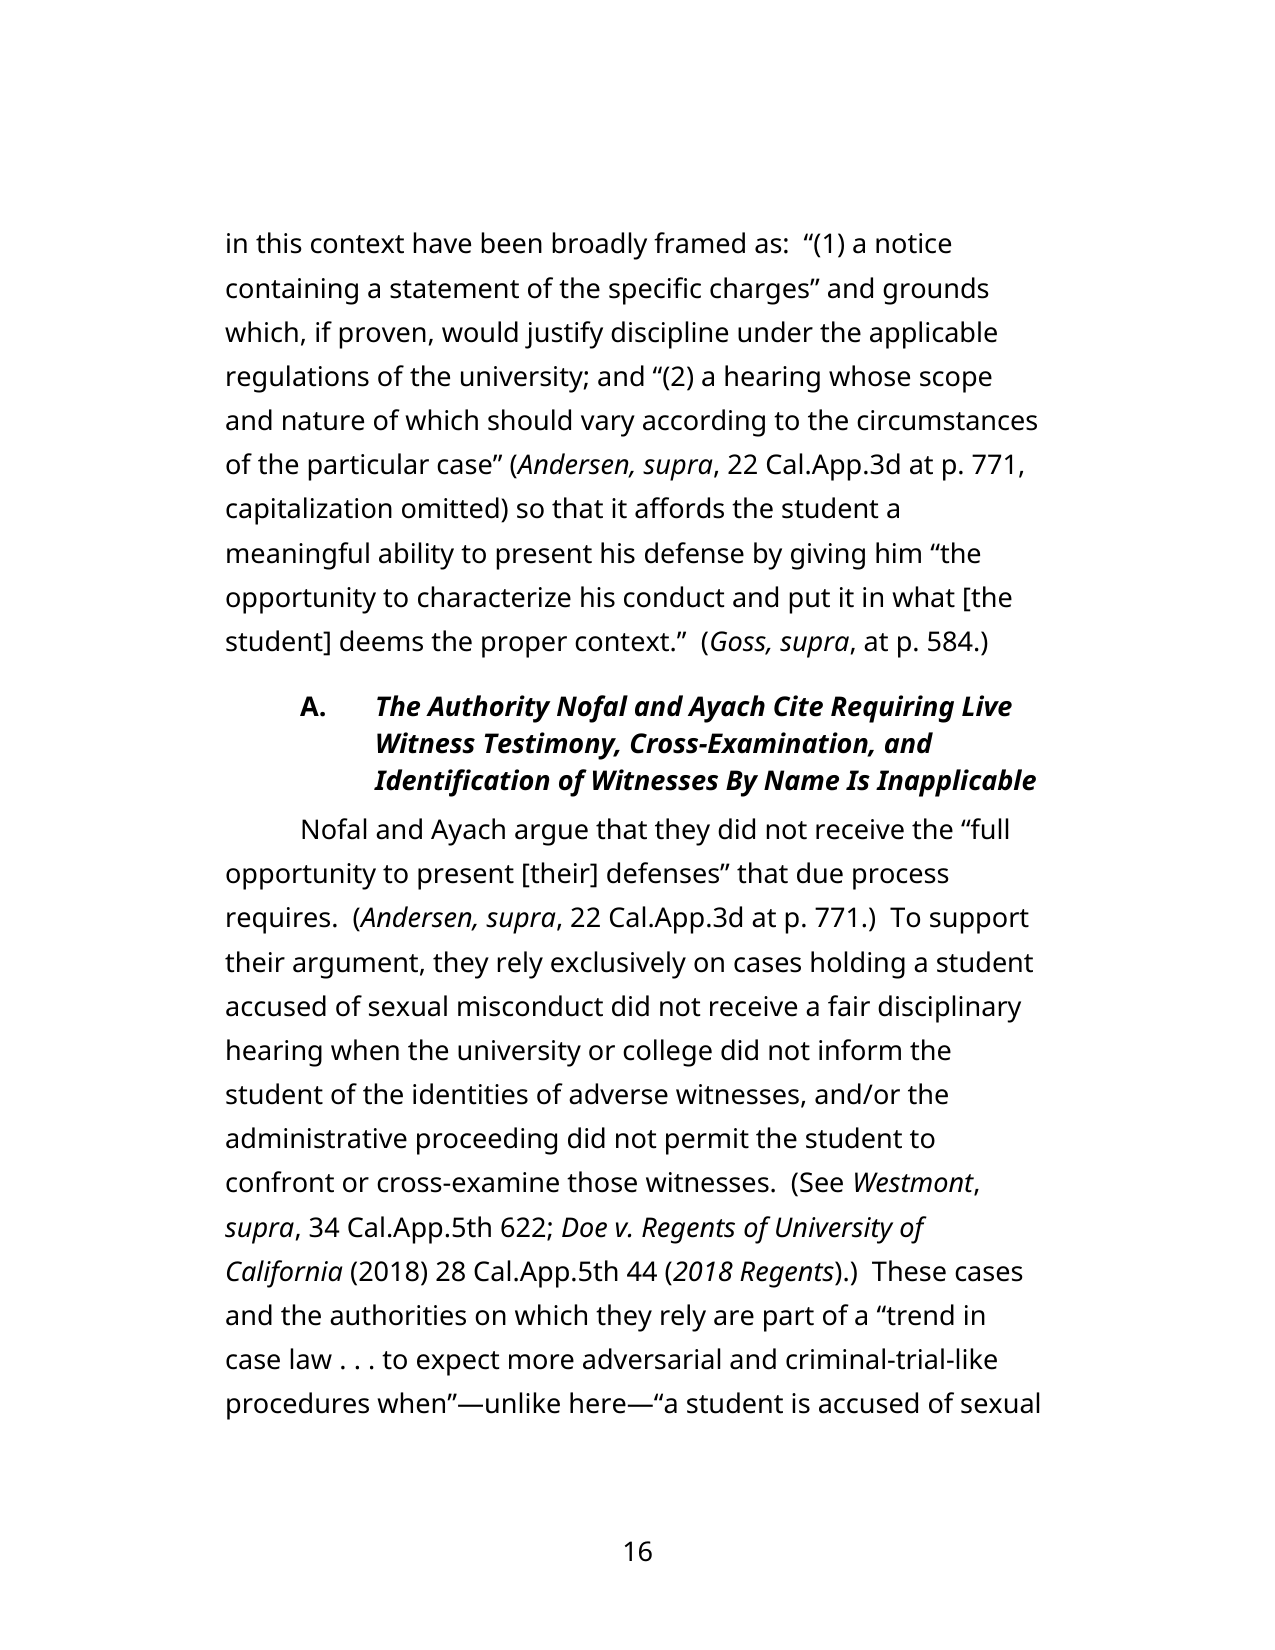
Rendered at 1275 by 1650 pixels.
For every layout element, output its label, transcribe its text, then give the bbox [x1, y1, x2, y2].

subtitle A. The Authority Nofal and Ayach Cite Requiring Live Witness Testimony, Cross-Examination, and Identification of Witnesses By Name Is Inapplicable [300, 687, 1050, 798]
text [225, 811, 1050, 1422]
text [225, 225, 1050, 659]
